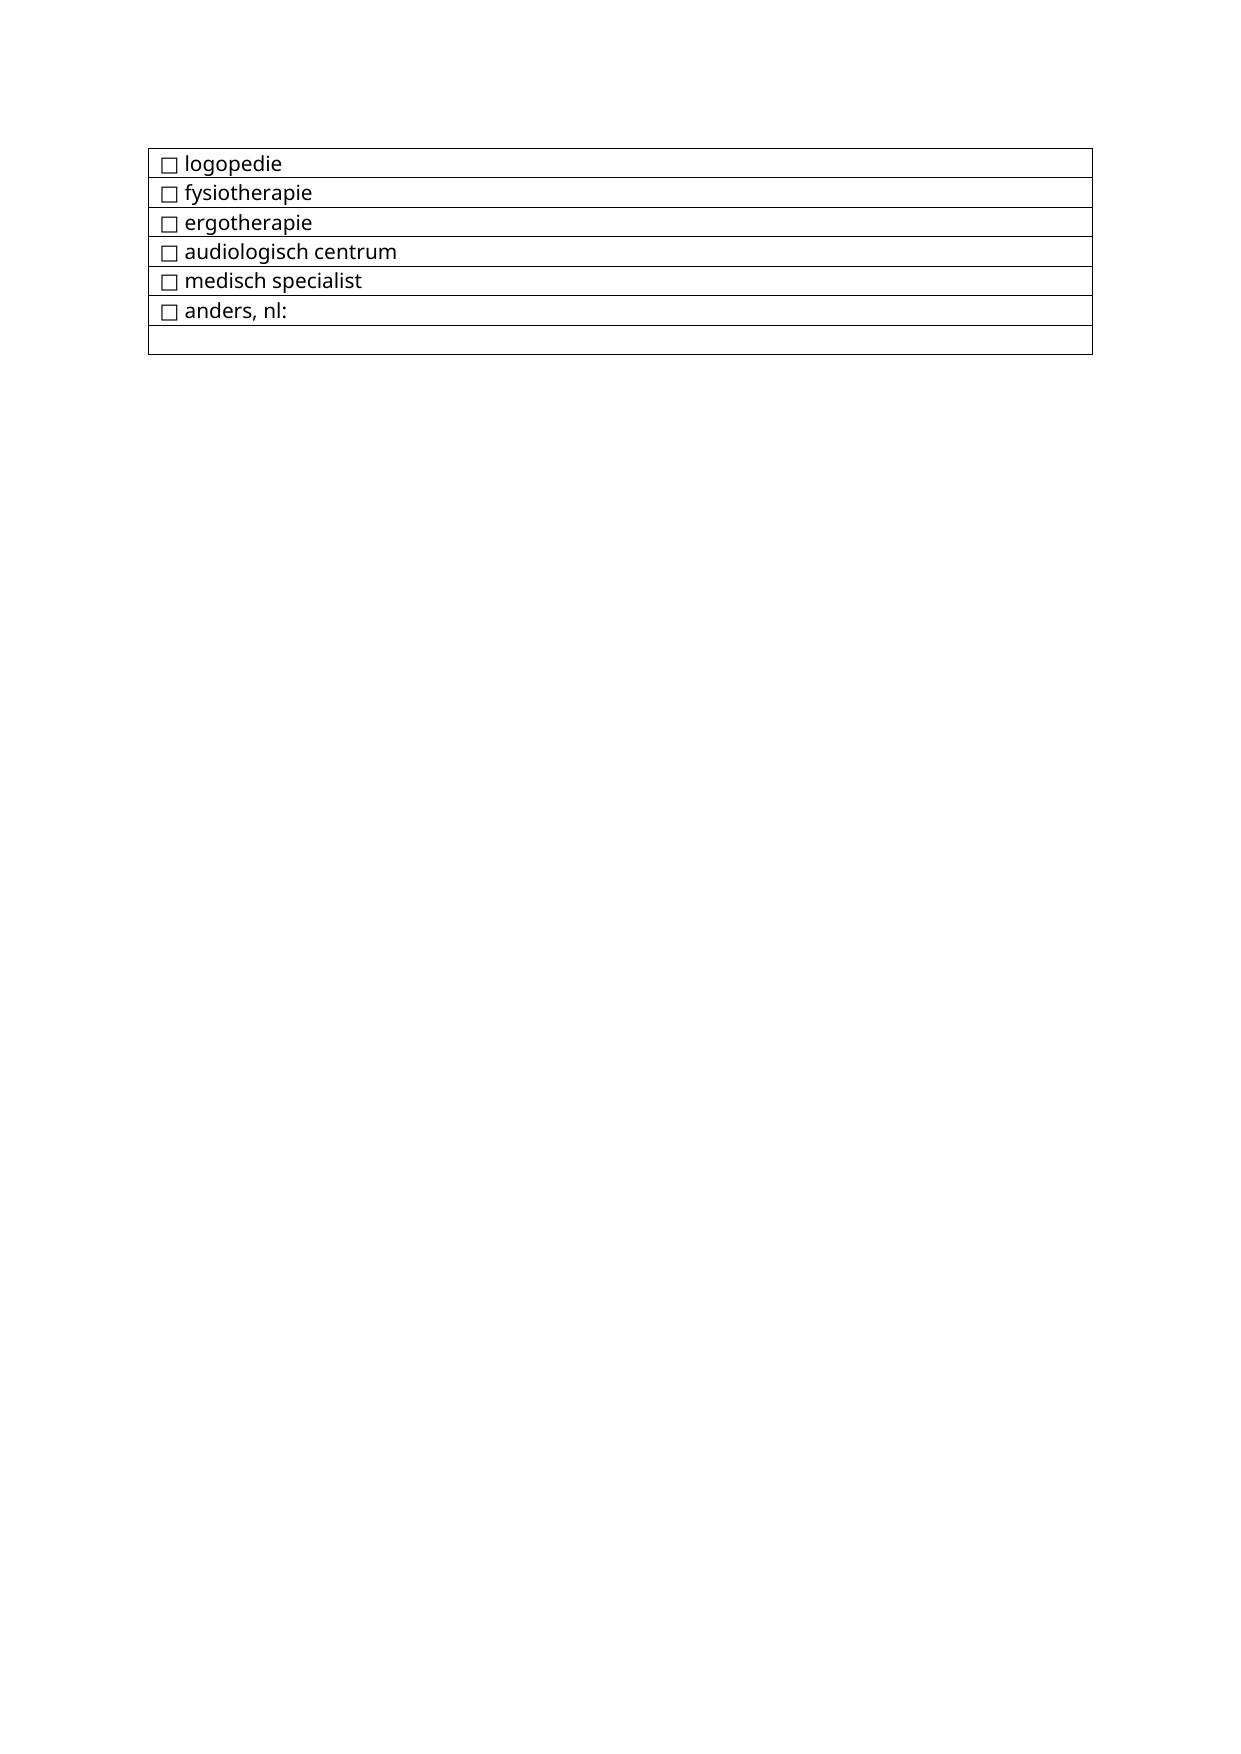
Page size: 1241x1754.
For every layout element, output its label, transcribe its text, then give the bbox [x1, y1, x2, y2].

table_cell □ logopedie [149, 149, 1092, 177]
table_cell □ anders, nl: [149, 296, 1092, 324]
table_cell □ fysiotherapie [149, 178, 1092, 207]
table_cell [149, 326, 1092, 354]
table_cell □ audiologisch centrum [149, 237, 1092, 266]
table_cell □ medisch specialist [149, 267, 1092, 295]
table_cell □ ergotherapie [149, 208, 1092, 236]
